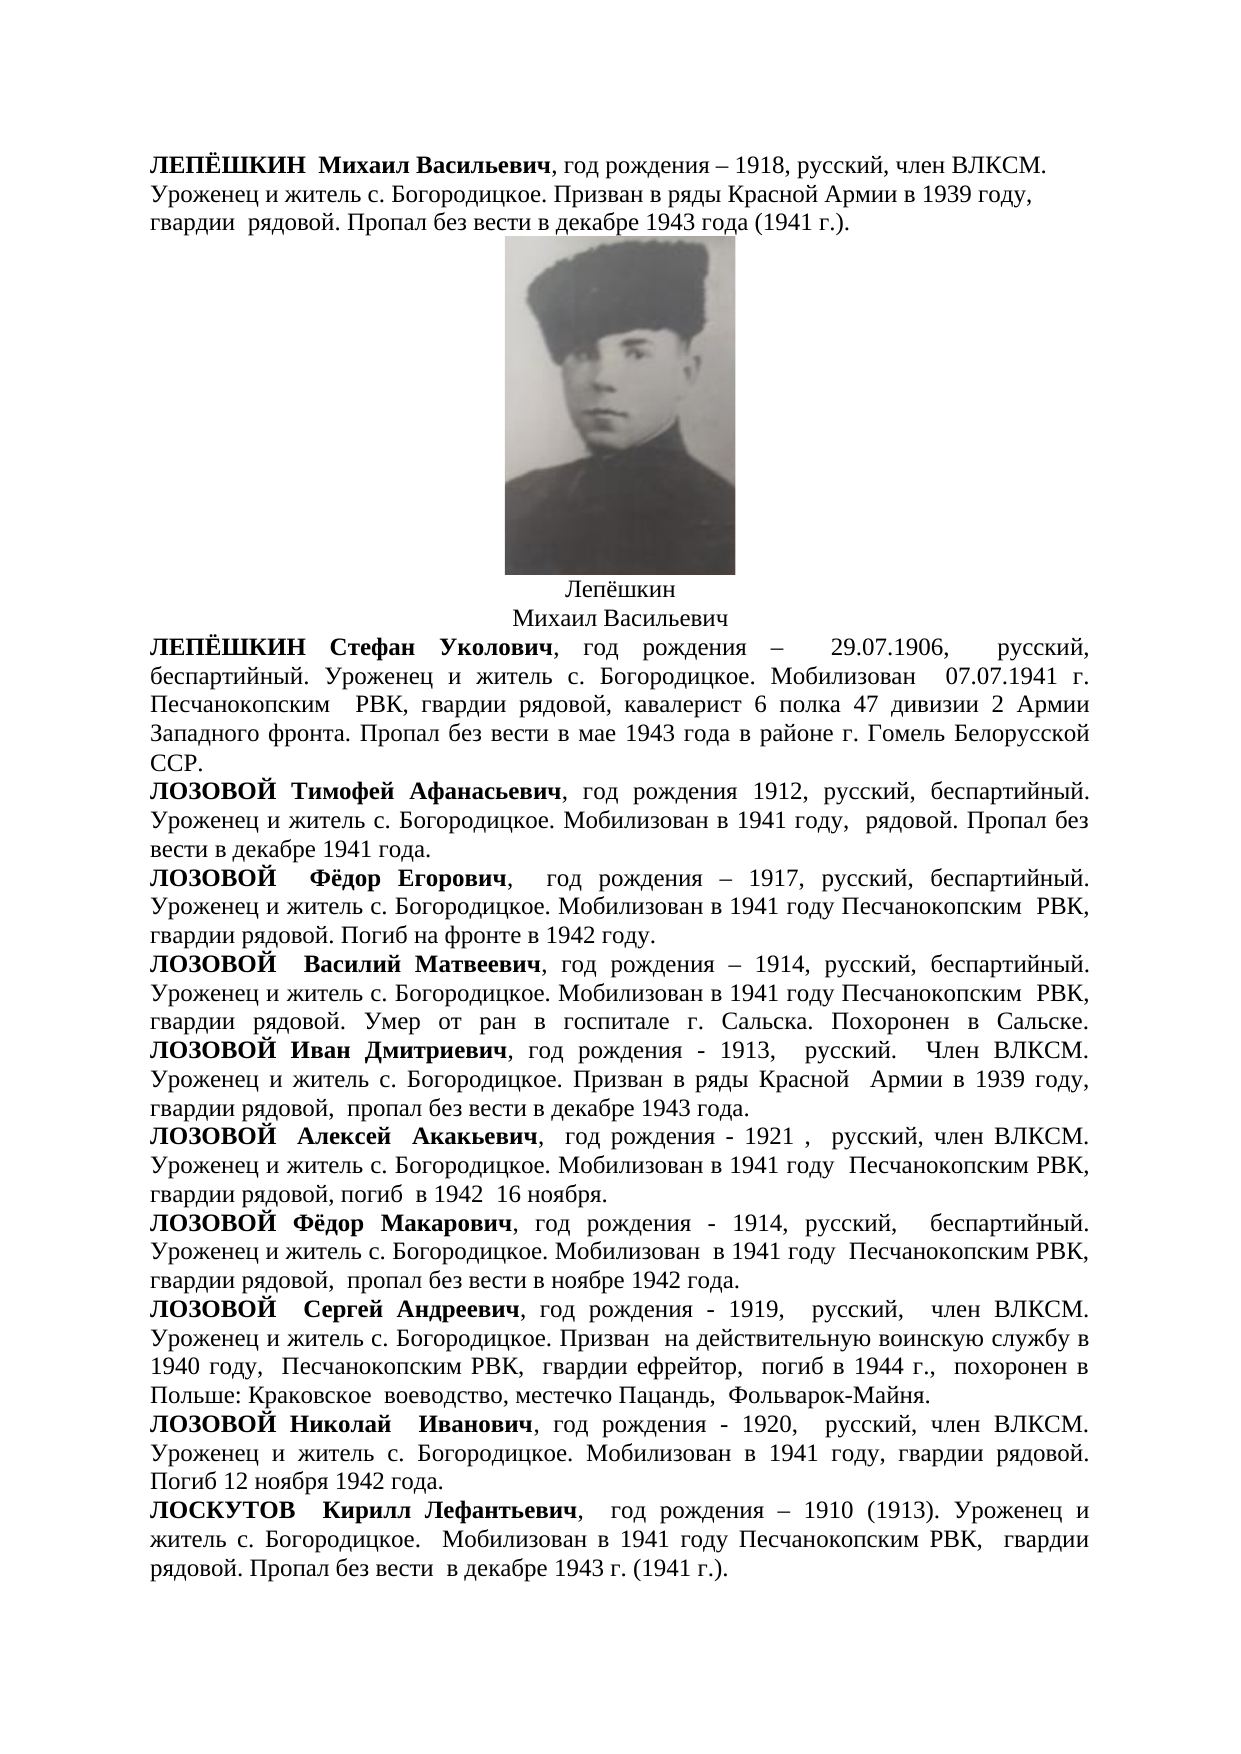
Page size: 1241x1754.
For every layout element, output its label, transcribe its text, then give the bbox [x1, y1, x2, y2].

text ЛОЗОВОЙ Василий Матвеевич, год рождения – 1914, русский, беспартийный. Уроженец и житель с. Богородицкое. Мобилизован в 1941 году Песчанокопским РВК, гвардии рядовой. Умер от ран в госпитале г. Сальска. Похоронен в Сальске. ЛОЗОВОЙ Иван Дмитриевич, год рождения - 1913, русский. Член ВЛКСМ. Уроженец и житель с. Богородицкое. Призван в ряды Красной Армии в 1939 году, гвардии рядовой, пропал без вести в декабре 1943 года. [150, 949, 1090, 1121]
picture [504, 236, 736, 575]
text ЛОЗОВОЙ Тимофей Афанасьевич, год рождения 1912, русский, беспартийный. Уроженец и житель с. Богородицкое. Мобилизован в 1941 году, рядовой. Пропал без вести в декабре 1941 года. [150, 776, 1090, 863]
text ЛЕПЁШКИН Михаил Васильевич, год рождения – 1918, русский, член ВЛКСМ. Уроженец и житель с. Богородицкое. Призван в ряды Красной Армии в 1939 году, гвардии рядовой. Пропал без вести в декабре 1943 года (1941 г.). [150, 150, 1090, 236]
text ЛОЗОВОЙ Сергей Андреевич, год рождения - 1919, русский, член ВЛКСМ. Уроженец и житель с. Богородицкое. Призван на действительную воинскую службу в 1940 году, Песчанокопским РВК, гвардии ефрейтор, погиб в 1944 г., похоронен в Польше: Краковское воеводство, местечко Пацандь, Фольварок-Майня. [150, 1294, 1090, 1409]
text ЛОЗОВОЙ Николай Иванович, год рождения - 1920, русский, член ВЛКСМ. Уроженец и житель с. Богородицкое. Мобилизован в 1941 году, гвардии рядовой. Погиб 12 ноября 1942 года. [150, 1409, 1090, 1495]
text Михаил Васильевич [150, 603, 1090, 632]
text ЛОСКУТОВ Кирилл Лефантьевич, год рождения – 1910 (1913). Уроженец и житель с. Богородицкое. Мобилизован в 1941 году Песчанокопским РВК, гвардии рядовой. Пропал без вести в декабре 1943 г. (1941 г.). [150, 1495, 1090, 1581]
text ЛОЗОВОЙ Фёдор Егорович, год рождения – 1917, русский, беспартийный. Уроженец и житель с. Богородицкое. Мобилизован в 1941 году Песчанокопским РВК, гвардии рядовой. Погиб на фронте в 1942 году. [150, 863, 1090, 949]
text ЛЕПЁШКИН Стефан Уколович, год рождения – 29.07.1906, русский, беспартийный. Уроженец и житель с. Богородицкое. Мобилизован 07.07.1941 г. Песчанокопским РВК, гвардии рядовой, кавалерист 6 полка 47 дивизии 2 Армии Западного фронта. Пропал без вести в мае 1943 года в районе г. Гомель Белорусской ССР. [150, 632, 1090, 776]
text ЛОЗОВОЙ Алексей Акакьевич, год рождения - 1921 , русский, член ВЛКСМ. Уроженец и житель с. Богородицкое. Мобилизован в 1941 году Песчанокопским РВК, гвардии рядовой, погиб в 1942 16 ноября. [150, 1121, 1090, 1208]
text Лепёшкин [150, 574, 1090, 603]
text ЛОЗОВОЙ Фёдор Макарович, год рождения - 1914, русский, беспартийный. Уроженец и житель с. Богородицкое. Мобилизован в 1941 году Песчанокопским РВК, гвардии рядовой, пропал без вести в ноябре 1942 года. [150, 1208, 1090, 1294]
